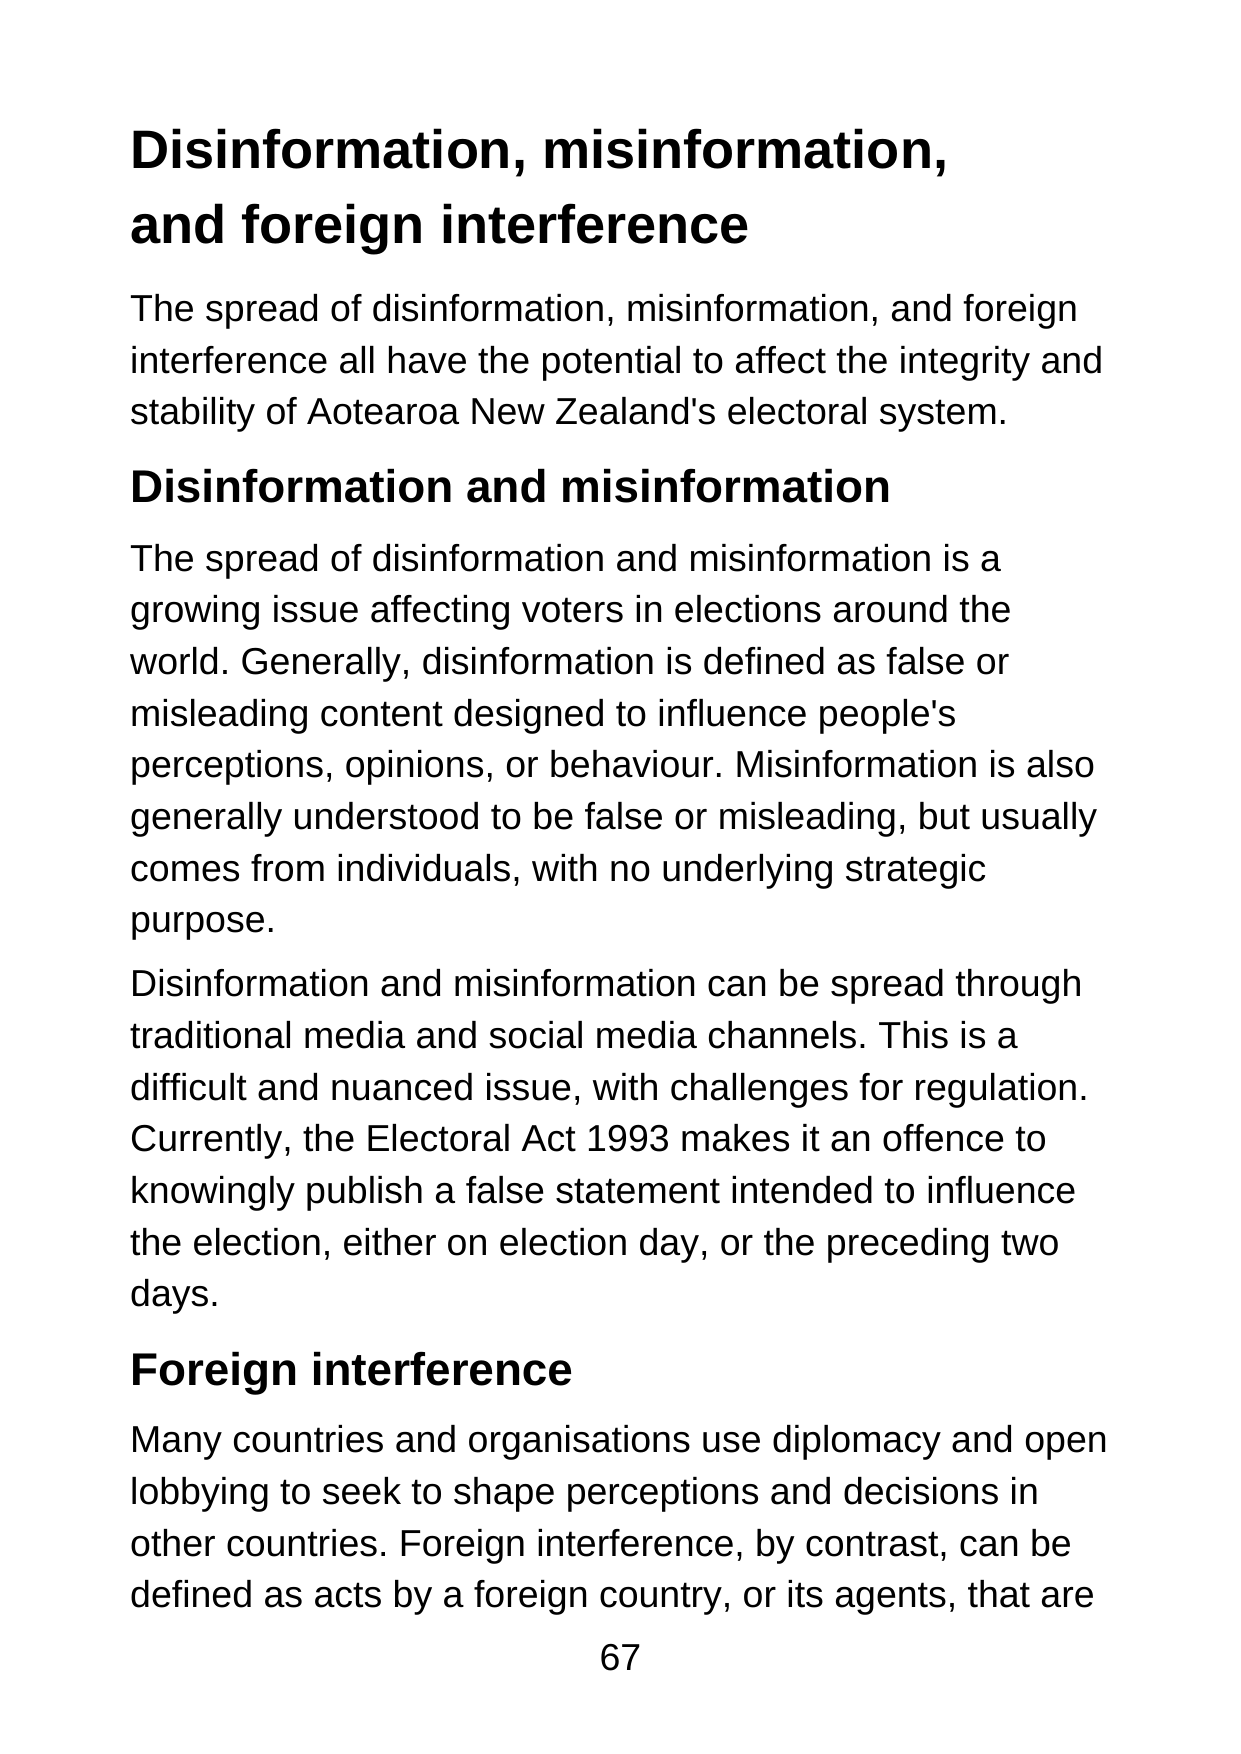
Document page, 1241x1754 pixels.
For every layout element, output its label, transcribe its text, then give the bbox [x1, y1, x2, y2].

text The spread of disinformation, misinformation, and foreign interference all have the potential to affect the integrity and stability of Aotearoa New Zealand's electoral system. [130, 286, 1110, 433]
subtitle Disinformation and misinformation [130, 460, 1110, 513]
subtitle Foreign interference [130, 1342, 1110, 1395]
text Disinformation and misinformation can be spread through traditional media and social media channels. This is a difficult and nuanced issue, with challenges for regulation. Currently, the Electoral Act 1993 makes it an offence to knowingly publish a false statement intended to influence the election, either on election day, or the preceding two days. [130, 962, 1110, 1315]
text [130, 1418, 1110, 1616]
subtitle Disinformation, misinformation, and foreign interference [130, 118, 1110, 255]
text The spread of disinformation and misinformation is a growing issue affecting voters in elections around the world. Generally, disinformation is defined as false or misleading content designed to influence people's perceptions, opinions, or behaviour. Misinformation is also generally understood to be false or misleading, but usually comes from individuals, with no underlying strategic purpose. [130, 536, 1110, 941]
